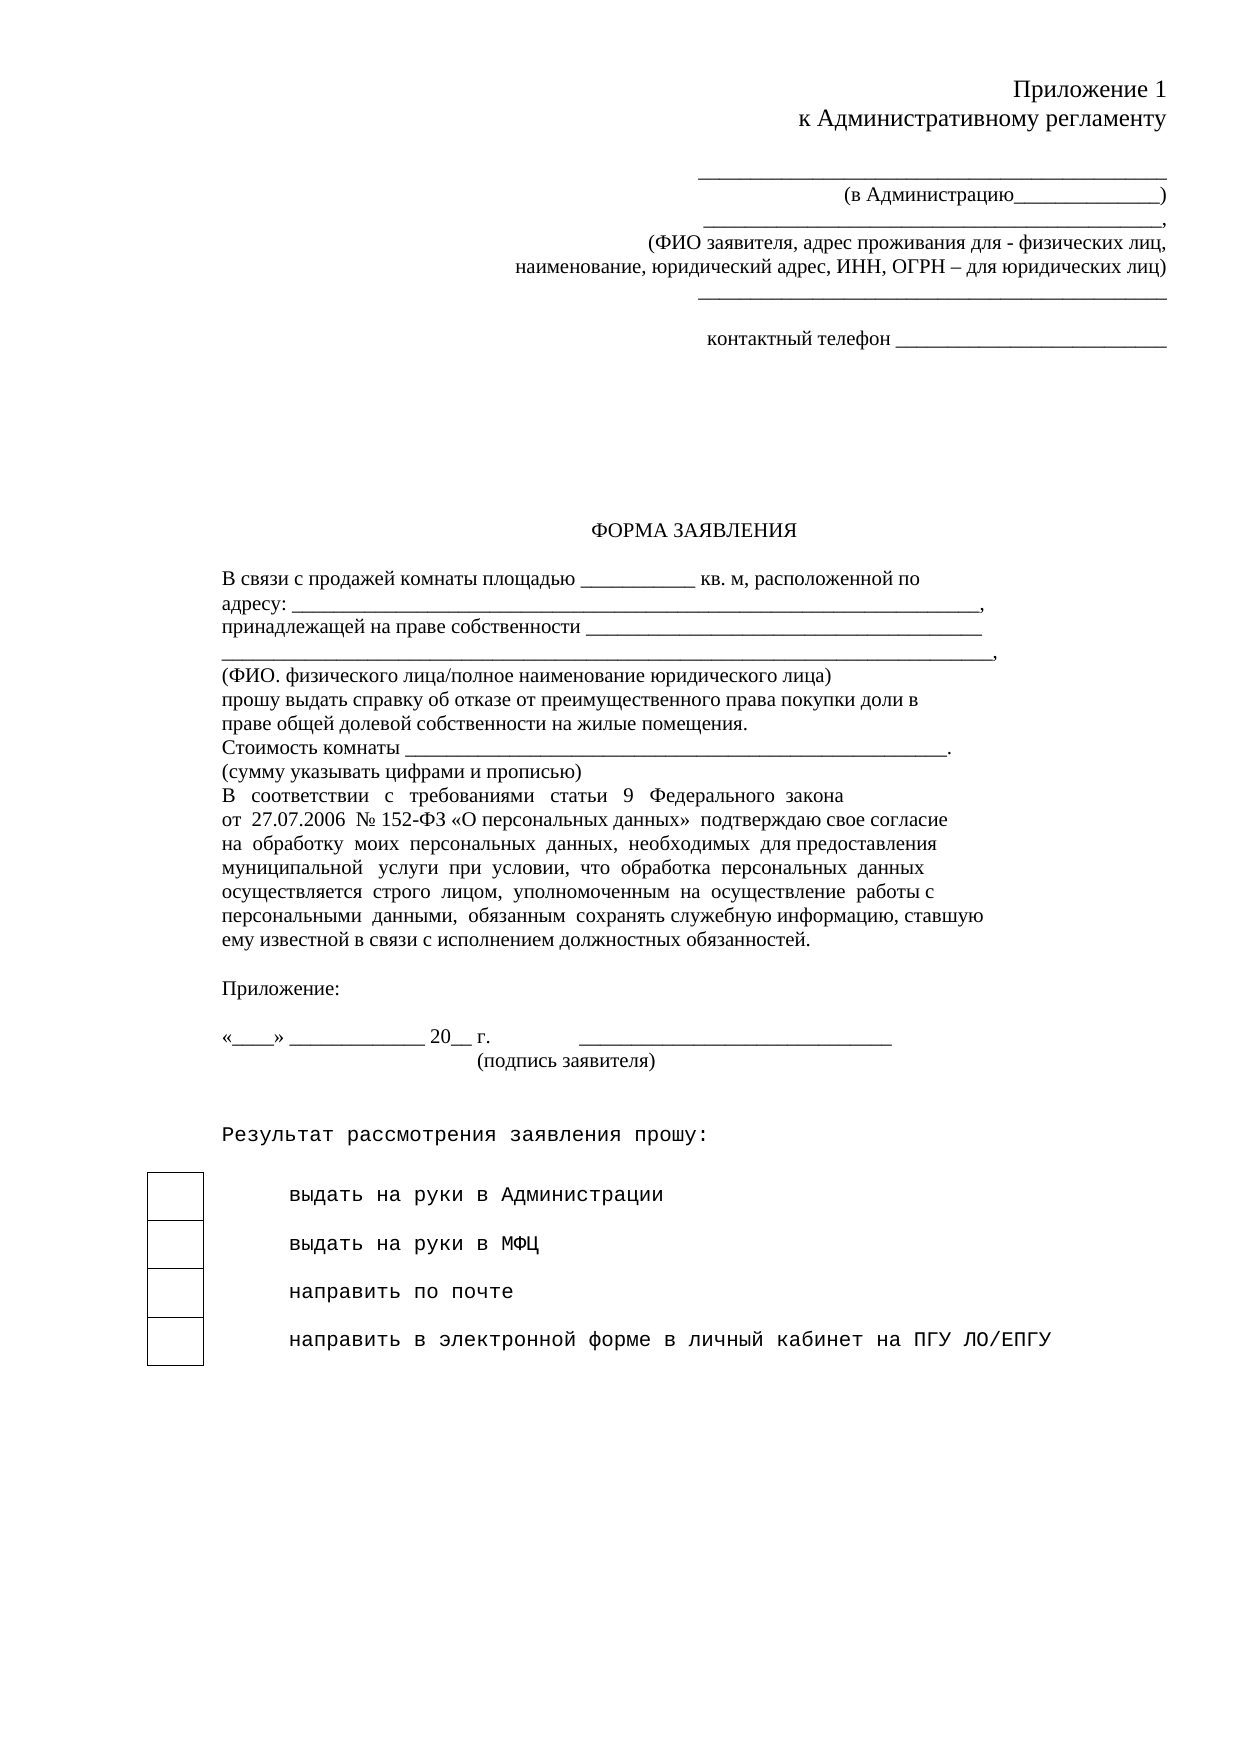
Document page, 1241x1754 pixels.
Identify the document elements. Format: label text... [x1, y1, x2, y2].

text _____________________________________________ [148, 158, 1167, 182]
text прошу выдать справку об отказе от преимущественного права покупки доли в [148, 687, 1167, 711]
text (ФИО. физического лица/полное наименование юридического лица) [148, 663, 1167, 687]
table_cell [148, 1221, 203, 1268]
text (сумму указывать цифрами и прописью) [148, 759, 1167, 783]
table_cell [148, 1318, 203, 1365]
text адресу: __________________________________________________________________, [148, 590, 1167, 614]
text Стоимость комнаты ____________________________________________________. [148, 735, 1167, 759]
text Результат рассмотрения заявления прошу: [148, 1124, 1167, 1148]
text (в Администрацию______________) [148, 182, 1167, 206]
text от 27.07.2006 № 152-ФЗ «О персональных данных» подтверждаю свое согласие [148, 807, 1167, 831]
text персональными данными, обязанным сохранять служебную информацию, ставшую [148, 903, 1167, 927]
text В соответствии с требованиями статьи 9 Федерального закона [148, 783, 1167, 807]
text __________________________________________________________________________, [148, 638, 1167, 663]
text В связи с продажей комнаты площадью ___________ кв. м, расположенной по [148, 566, 1167, 590]
text ____________________________________________, [148, 206, 1167, 230]
table_cell [148, 1269, 203, 1317]
table_cell направить в электронной форме в личный кабинет на ПГУ ЛО/ЕПГУ [204, 1317, 1181, 1365]
text праве общей долевой собственности на жилые помещения. [148, 711, 1167, 735]
table_cell направить по почте [204, 1268, 1181, 1317]
text контактный телефон __________________________ [148, 326, 1167, 350]
text (ФИО заявителя, адрес проживания для - физических лиц, наименование, юридический адрес, ИНН, ОГРН – для юридических лиц) [148, 230, 1167, 278]
text осуществляется строго лицом, уполномоченным на осуществление работы с [148, 879, 1167, 903]
text ФОРМА ЗАЯВЛЕНИЯ [148, 518, 1167, 542]
text ему известной в связи с исполнением должностных обязанностей. [148, 927, 1167, 951]
table_cell выдать на руки в МФЦ [204, 1220, 1181, 1268]
table_header выдать на руки в Администрации [204, 1172, 1181, 1220]
text Приложение: [148, 975, 1167, 999]
text на обработку моих персональных данных, необходимых для предоставления [148, 831, 1167, 855]
table_header [148, 1173, 203, 1220]
text муниципальной услуги при условии, что обработка персональных данных [148, 855, 1167, 879]
text «____» _____________ 20__ г. ______________________________ [148, 1023, 1167, 1048]
text (подпись заявителя) [148, 1048, 1167, 1072]
text Приложение 1 [148, 74, 1167, 103]
text к Административному регламенту [148, 103, 1167, 131]
text принадлежащей на праве собственности ______________________________________ [148, 614, 1167, 638]
text _____________________________________________ [148, 278, 1167, 302]
